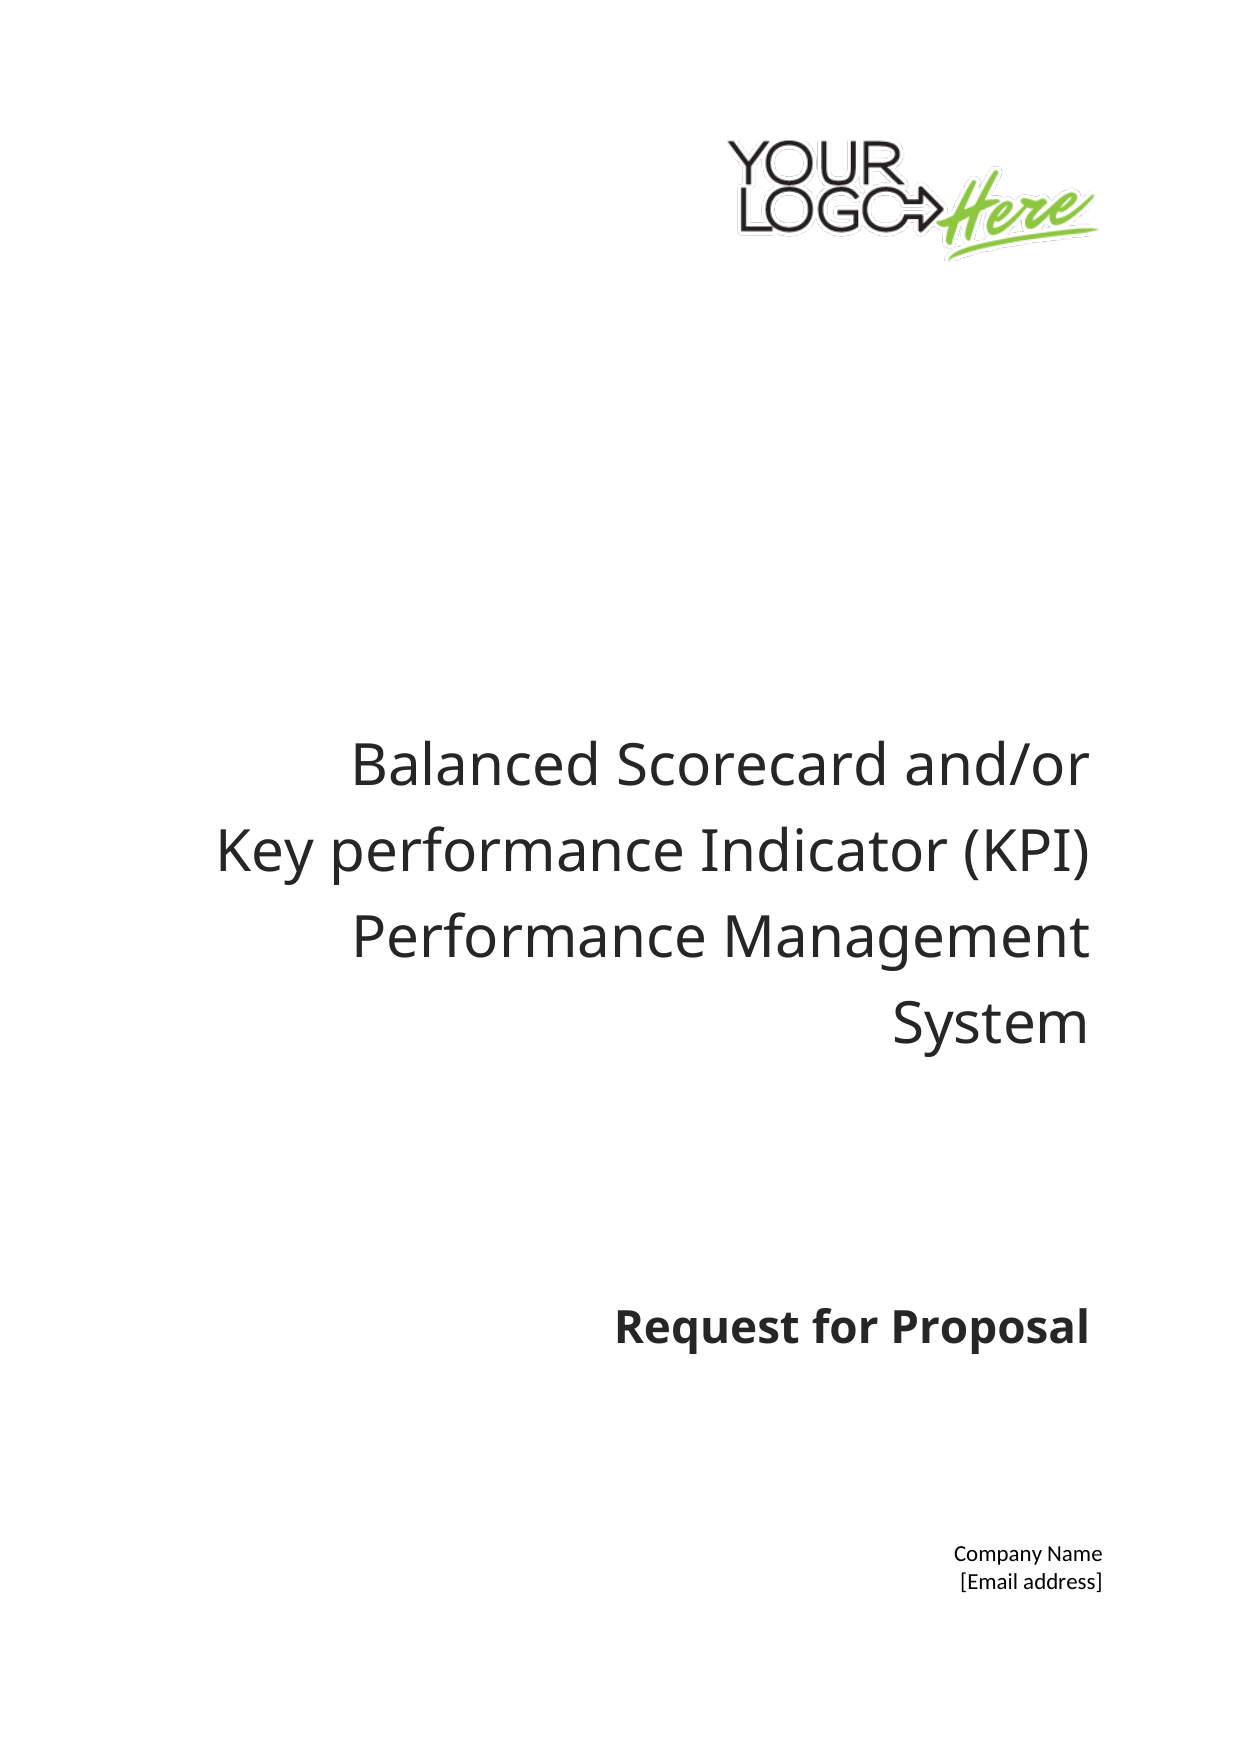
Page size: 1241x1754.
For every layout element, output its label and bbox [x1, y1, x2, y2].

picture [720, 132, 1103, 269]
